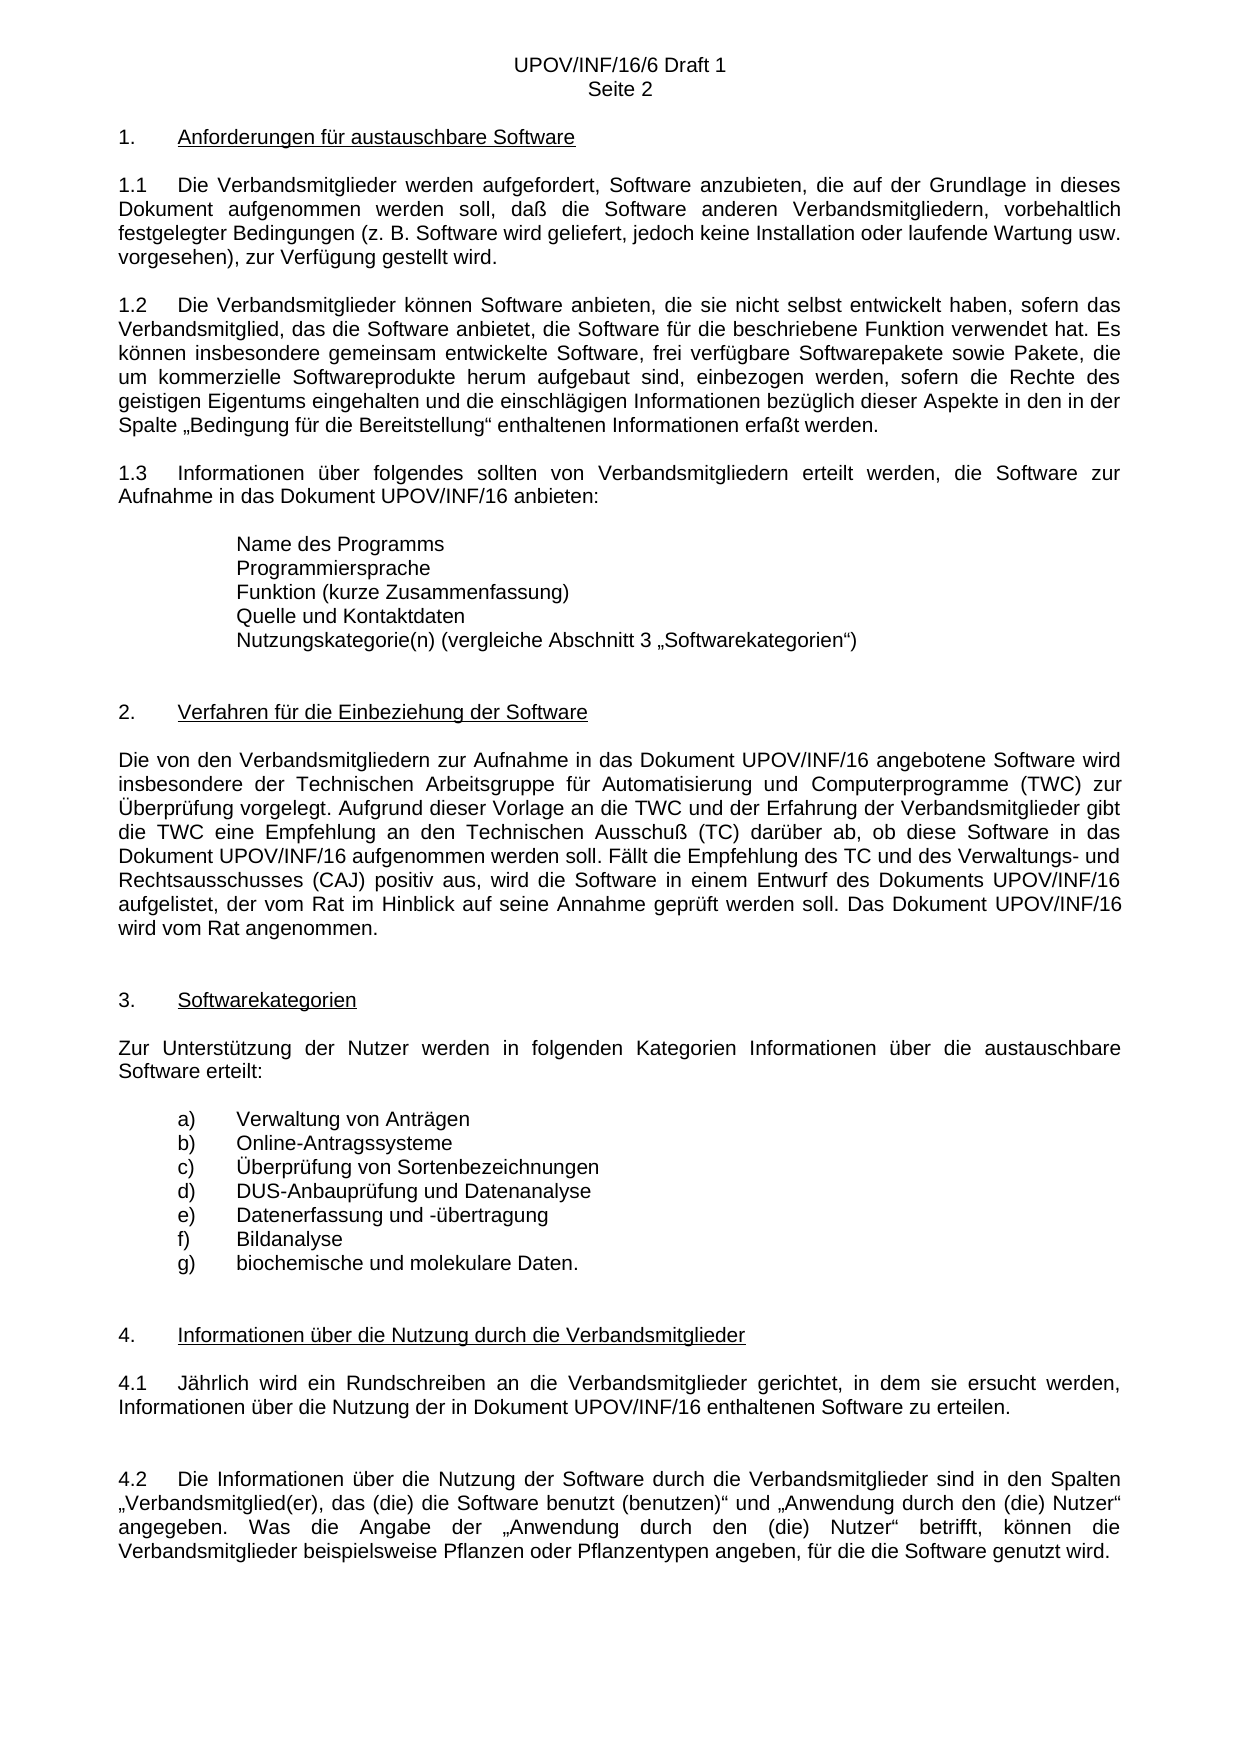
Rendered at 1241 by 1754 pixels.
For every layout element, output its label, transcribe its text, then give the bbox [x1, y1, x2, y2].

text f) Bildanalyse [177, 1227, 1122, 1251]
text c) Überprüfung von Sortenbezeichnungen [177, 1155, 1122, 1179]
text 2. Verfahren für die Einbeziehung der Software [118, 700, 1122, 724]
text Quelle und Kontaktdaten [236, 604, 1122, 628]
text 3. Softwarekategorien [118, 987, 1122, 1011]
text Die von den Verbandsmitgliedern zur Aufnahme in das Dokument UPOV/INF/16 angebotene Software wird insbesondere der Technischen Arbeitsgruppe für Automatisierung und Computerprogramme (TWC) zur Überprüfung vorgelegt. Aufgrund dieser Vorlage an die TWC und der Erfahrung der Verbandsmitglieder gibt die TWC eine Empfehlung an den Technischen Ausschuß (TC) darüber ab, ob diese Software in das Dokument UPOV/INF/16 aufgenommen werden soll. Fällt die Empfehlung des TC und des Verwaltungs- und Rechtsausschusses (CAJ) positiv aus, wird die Software in einem Entwurf des Dokuments UPOV/INF/16 aufgelistet, der vom Rat im Hinblick auf seine Annahme geprüft werden soll. Das Dokument UPOV/INF/16 wird vom Rat angenommen. [118, 748, 1122, 939]
text Nutzungskategorie(n) (vergleiche Abschnitt 3 „Softwarekategorien“) [236, 628, 1122, 652]
text Name des Programms [236, 532, 1122, 556]
text g) biochemische und molekulare Daten. [177, 1251, 1122, 1275]
text Funktion (kurze Zusammenfassung) [236, 580, 1122, 604]
text e) Datenerfassung und -übertragung [177, 1203, 1122, 1227]
text 4.2 Die Informationen über die Nutzung der Software durch die Verbandsmitglieder sind in den Spalten „Verbandsmitglied(er), das (die) die Software benutzt (benutzen)“ und „Anwendung durch den (die) Nutzer“ angegeben. Was die Angabe der „Anwendung durch den (die) Nutzer“ betrifft, können die Verbandsmitglieder beispielsweise Pflanzen oder Pflanzentypen angeben, für die die Software genutzt wird. [118, 1467, 1122, 1562]
text 1.3 Informationen über folgendes sollten von Verbandsmitgliedern erteilt werden, die Software zur Aufnahme in das Dokument UPOV/INF/16 anbieten: [118, 460, 1122, 508]
text Zur Unterstützung der Nutzer werden in folgenden Kategorien Informationen über die austauschbare Software erteilt: [118, 1035, 1122, 1083]
text a) Verwaltung von Anträgen [177, 1107, 1122, 1131]
text 4.1 Jährlich wird ein Rundschreiben an die Verbandsmitglieder gerichtet, in dem sie ersucht werden, Informationen über die Nutzung der in Dokument UPOV/INF/16 enthaltenen Software zu erteilen. [118, 1371, 1122, 1419]
text 4. Informationen über die Nutzung durch die Verbandsmitglieder [118, 1323, 1122, 1347]
text b) Online-Antragssysteme [177, 1131, 1122, 1155]
text Programmiersprache [236, 556, 1122, 580]
text 1.2 Die Verbandsmitglieder können Software anbieten, die sie nicht selbst entwickelt haben, sofern das Verbandsmitglied, das die Software anbietet, die Software für die beschriebene Funktion verwendet hat. Es können insbesondere gemeinsam entwickelte Software, frei verfügbare Softwarepakete sowie Pakete, die um kommerzielle Softwareprodukte herum aufgebaut sind, einbezogen werden, sofern die Rechte des geistigen Eigentums eingehalten und die einschlägigen Informationen bezüglich dieser Aspekte in den in der Spalte „Bedingung für die Bereitstellung“ enthaltenen Informationen erfaßt werden. [118, 293, 1122, 436]
text 1. Anforderungen für austauschbare Software [118, 125, 1122, 149]
text 1.1 Die Verbandsmitglieder werden aufgefordert, Software anzubieten, die auf der Grundlage in dieses Dokument aufgenommen werden soll, daß die Software anderen Verbandsmitgliedern, vorbehaltlich festgelegter Bedingungen (z. B. Software wird geliefert, jedoch keine Installation oder laufende Wartung usw. vorgesehen), zur Verfügung gestellt wird. [118, 173, 1122, 269]
text d) DUS-Anbauprüfung und Datenanalyse [177, 1179, 1122, 1203]
